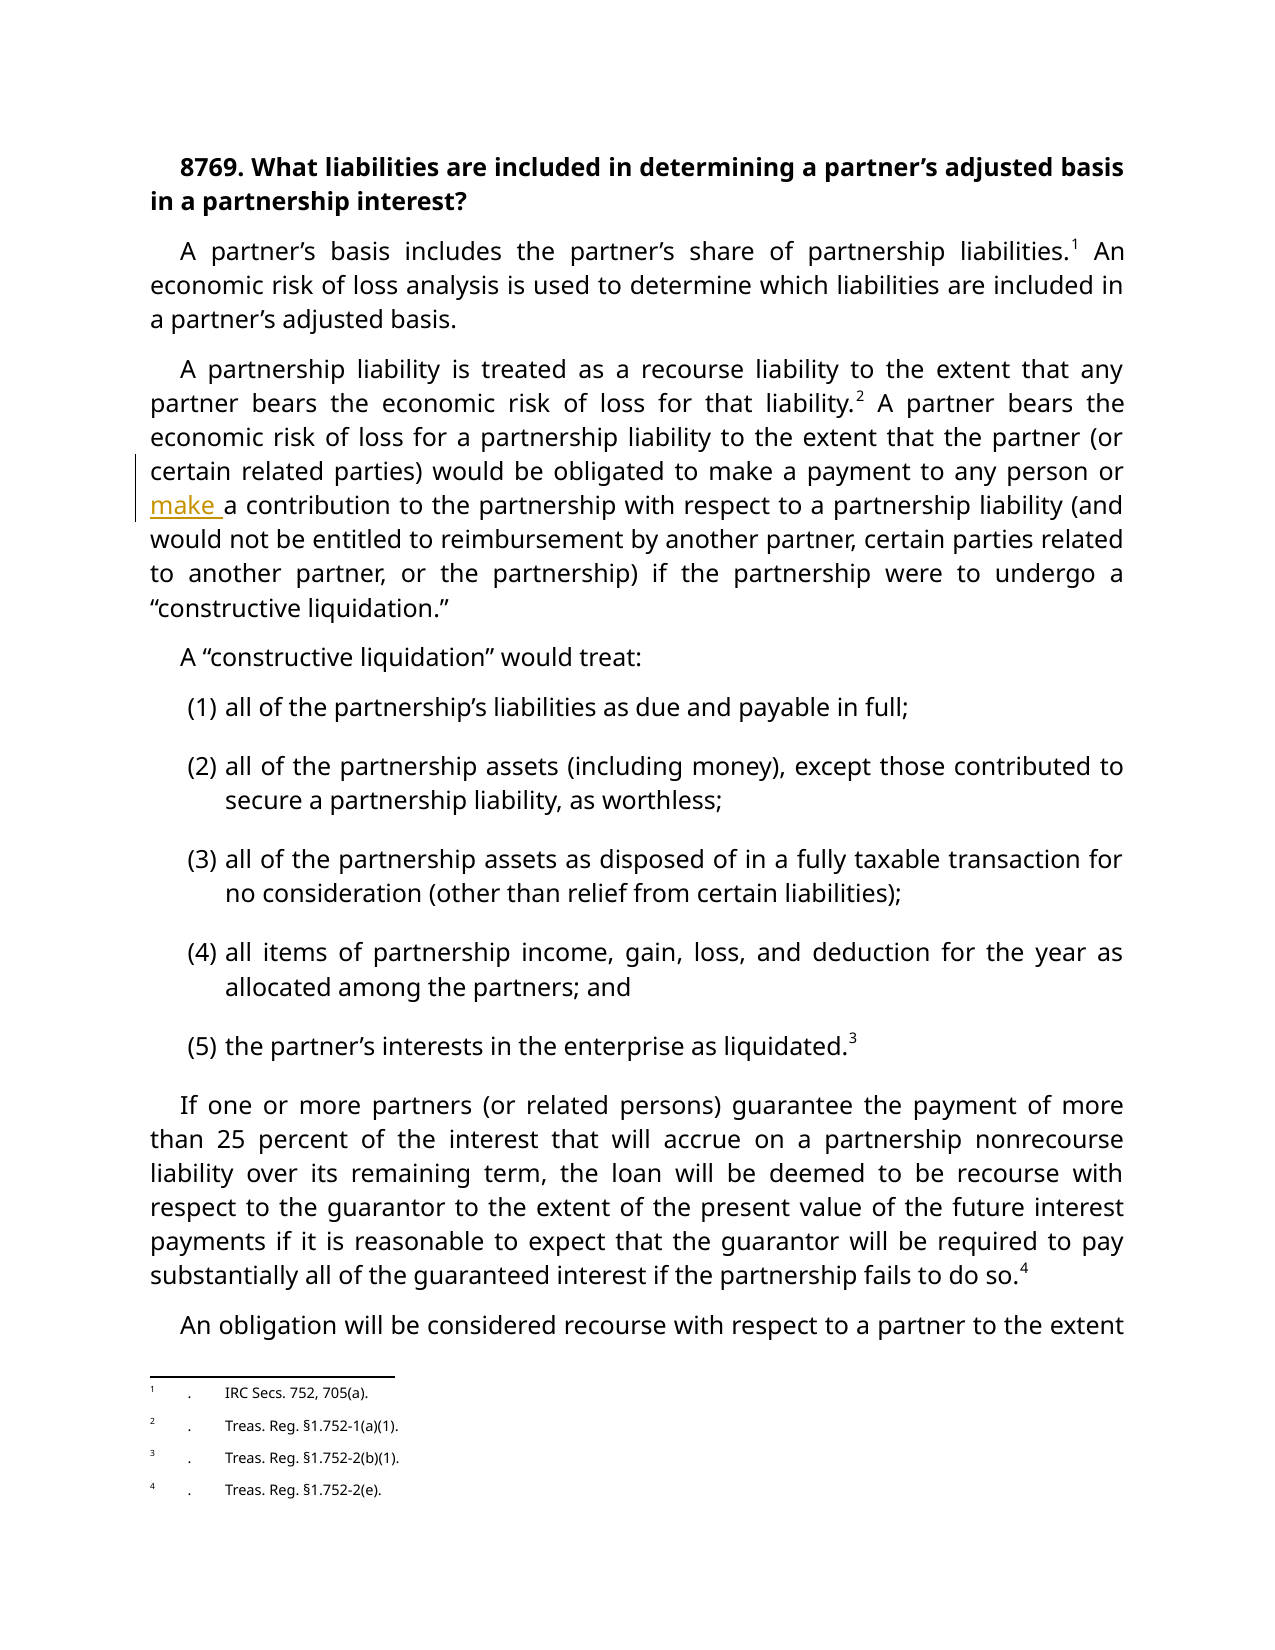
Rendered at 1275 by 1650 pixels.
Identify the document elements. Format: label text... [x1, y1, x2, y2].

text A “constructive liquidation” would treat: [150, 640, 1125, 674]
text A partner’s basis includes the partner’s share of partnership liabilities. An economic risk of loss analysis is used to determine which liabilities are included in a partner’s adjusted basis. [150, 234, 1125, 336]
text (1) all of the partnership’s liabilities as due and payable in full; [187, 690, 1125, 724]
text (2) all of the partnership assets (including money), except those contributed to secure a partnership liability, as worthless; [187, 749, 1125, 817]
text 8769. What liabilities are included in determining a partner’s adjusted basis in a partnership interest? [150, 150, 1125, 218]
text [150, 1307, 1125, 1341]
text A partnership liability is treated as a recourse liability to the extent that any partner bears the economic risk of loss for that liability. A partner bears the economic risk of loss for a partnership liability to the extent that the partner (or certain related parties) would be obligated to make a payment to any person or a contribution to the partnership with respect to a partnership liability (and would not be entitled to reimbursement by another partner, certain parties related to another partner, or the partnership) if the partnership were to undergo a “constructive liquidation.” [150, 352, 1125, 624]
text (3) all of the partnership assets as disposed of in a fully taxable transaction for no consideration (other than relief from certain liabilities); [187, 842, 1125, 910]
text (4) all items of partnership income, gain, loss, and deduction for the year as allocated among the partners; and [187, 935, 1125, 1003]
text (5) the partner’s interests in the enterprise as liquidated. [187, 1028, 1125, 1062]
text If one or more partners (or related persons) guarantee the payment of more than 25 percent of the interest that will accrue on a partnership nonrecourse liability over its remaining term, the loan will be deemed to be recourse with respect to the guarantor to the extent of the present value of the future interest payments if it is reasonable to expect that the guarantor will be required to pay substantially all of the guaranteed interest if the partnership fails to do so. [150, 1087, 1125, 1292]
